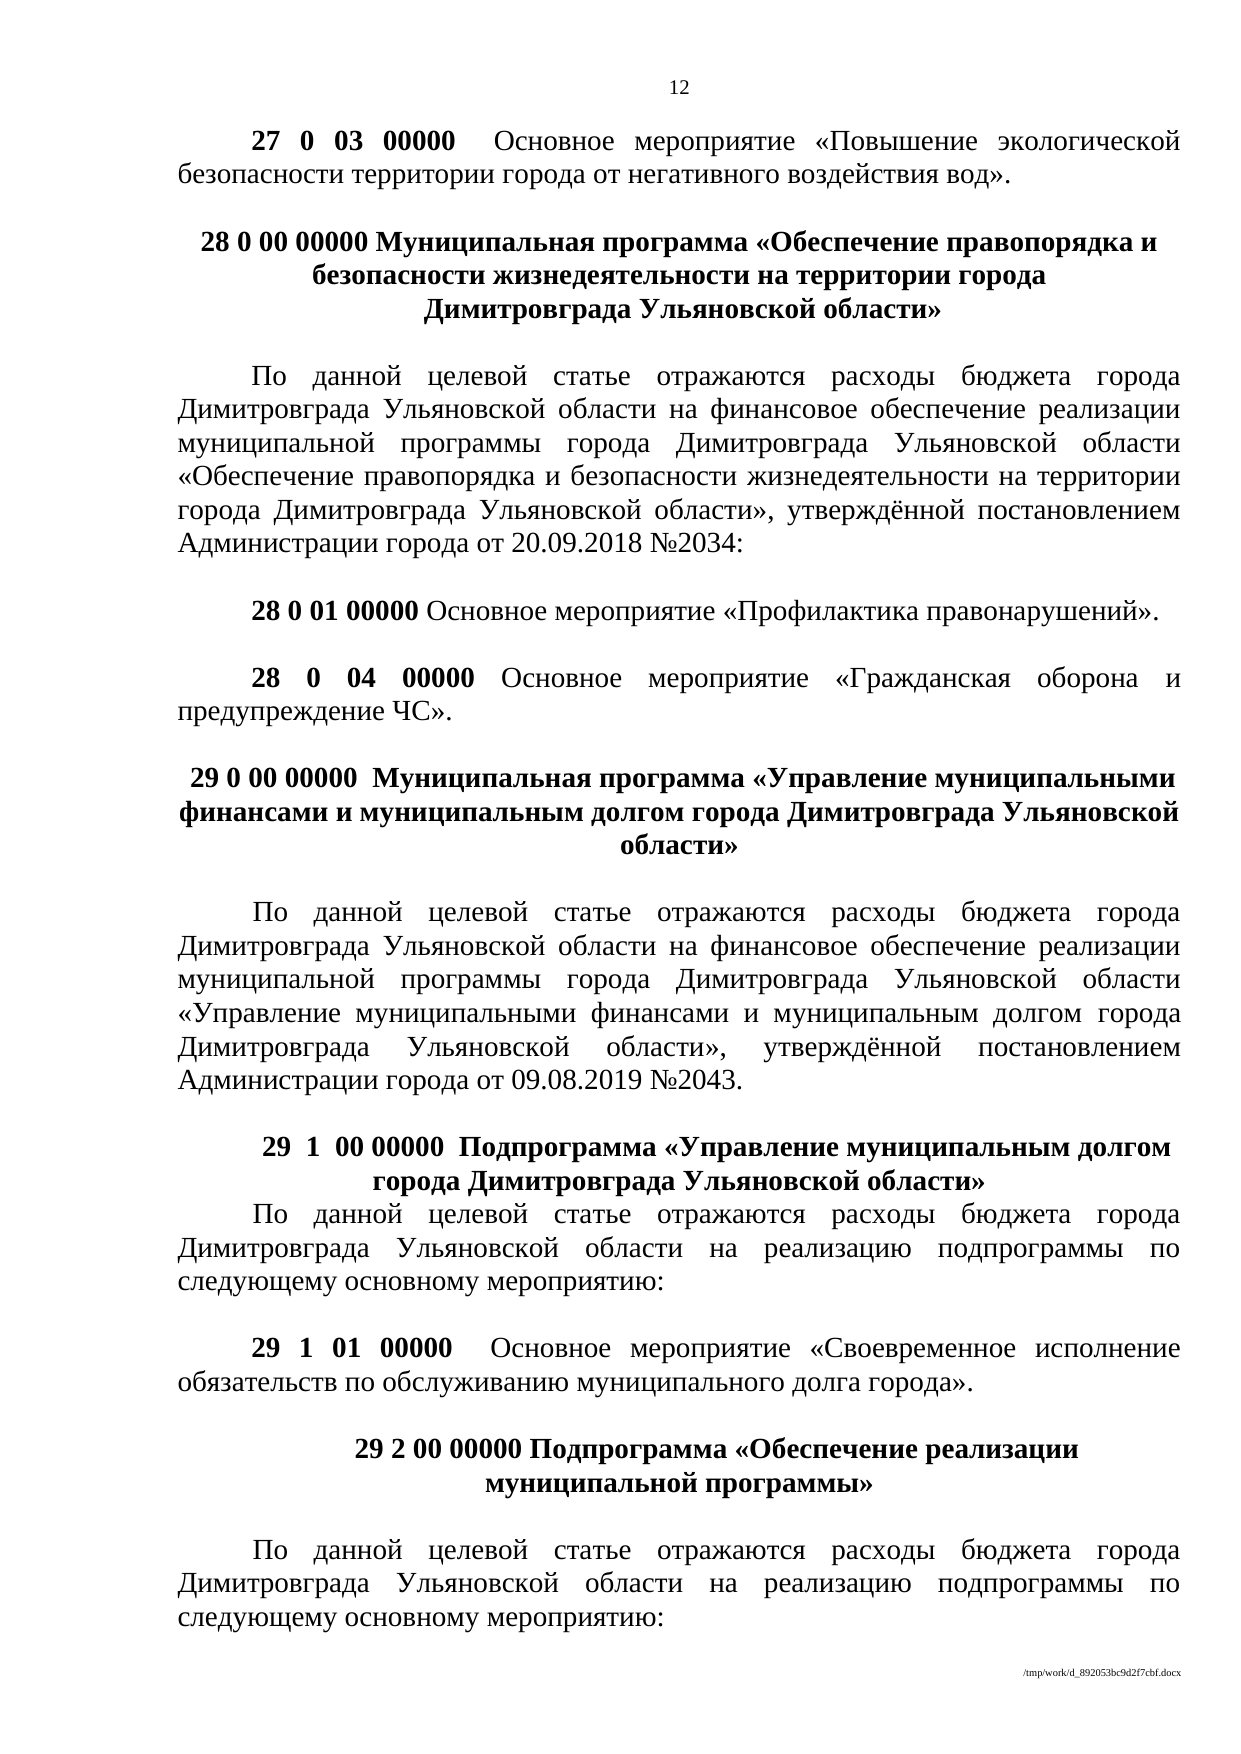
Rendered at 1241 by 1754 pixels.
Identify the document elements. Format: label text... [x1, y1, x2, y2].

text 29 2 00 00000 Подпрограмма «Обеспечение реализации муниципальной программы» [177, 1431, 1181, 1498]
text 28 0 00 00000 Муниципальная программа «Обеспечение правопорядка и безопасности жизнедеятельности на территории города [177, 224, 1181, 291]
text 29 1 00 00000 Подпрограмма «Управление муниципальным долгом города Димитровграда Ульяновской области» [177, 1129, 1181, 1196]
text По данной целевой статье отражаются расходы бюджета города Димитровграда Ульяновской области на реализацию подпрограммы по следующему основному мероприятию: [177, 1532, 1181, 1632]
text Димитровграда Ульяновской области» [177, 291, 1181, 324]
text 28 0 01 00000 Основное мероприятие «Профилактика правонарушений». [177, 593, 1181, 626]
text 29 1 01 00000 Основное мероприятие «Своевременное исполнение обязательств по обслуживанию муниципального долга города». [177, 1331, 1181, 1398]
text По данной целевой статье отражаются расходы бюджета города Димитровграда Ульяновской области на финансовое обеспечение реализации муниципальной программы города Димитровграда Ульяновской области «Управление муниципальными финансами и муниципальным долгом города Димитровграда Ульяновской области», утверждённой постановлением Администрации города от 09.08.2019 №2043. [177, 894, 1181, 1096]
text 29 0 00 00000 Муниципальная программа «Управление муниципальными финансами и муниципальным долгом города Димитровграда Ульяновской области» [177, 760, 1181, 861]
text По данной целевой статье отражаются расходы бюджета города Димитровграда Ульяновской области на реализацию подпрограммы по следующему основному мероприятию: [177, 1196, 1181, 1297]
text 28 0 04 00000 Основное мероприятие «Гражданская оборона и предупреждение ЧС». [177, 660, 1181, 727]
text По данной целевой статье отражаются расходы бюджета города Димитровграда Ульяновской области на финансовое обеспечение реализации муниципальной программы города Димитровграда Ульяновской области «Обеспечение правопорядка и безопасности жизнедеятельности на территории города Димитровграда Ульяновской области», утверждённой постановлением Администрации города от 20.09.2018 №2034: [177, 358, 1181, 559]
text 27 0 03 00000 Основное мероприятие «Повышение экологической безопасности территории города от негативного воздействия вод». [177, 123, 1181, 190]
